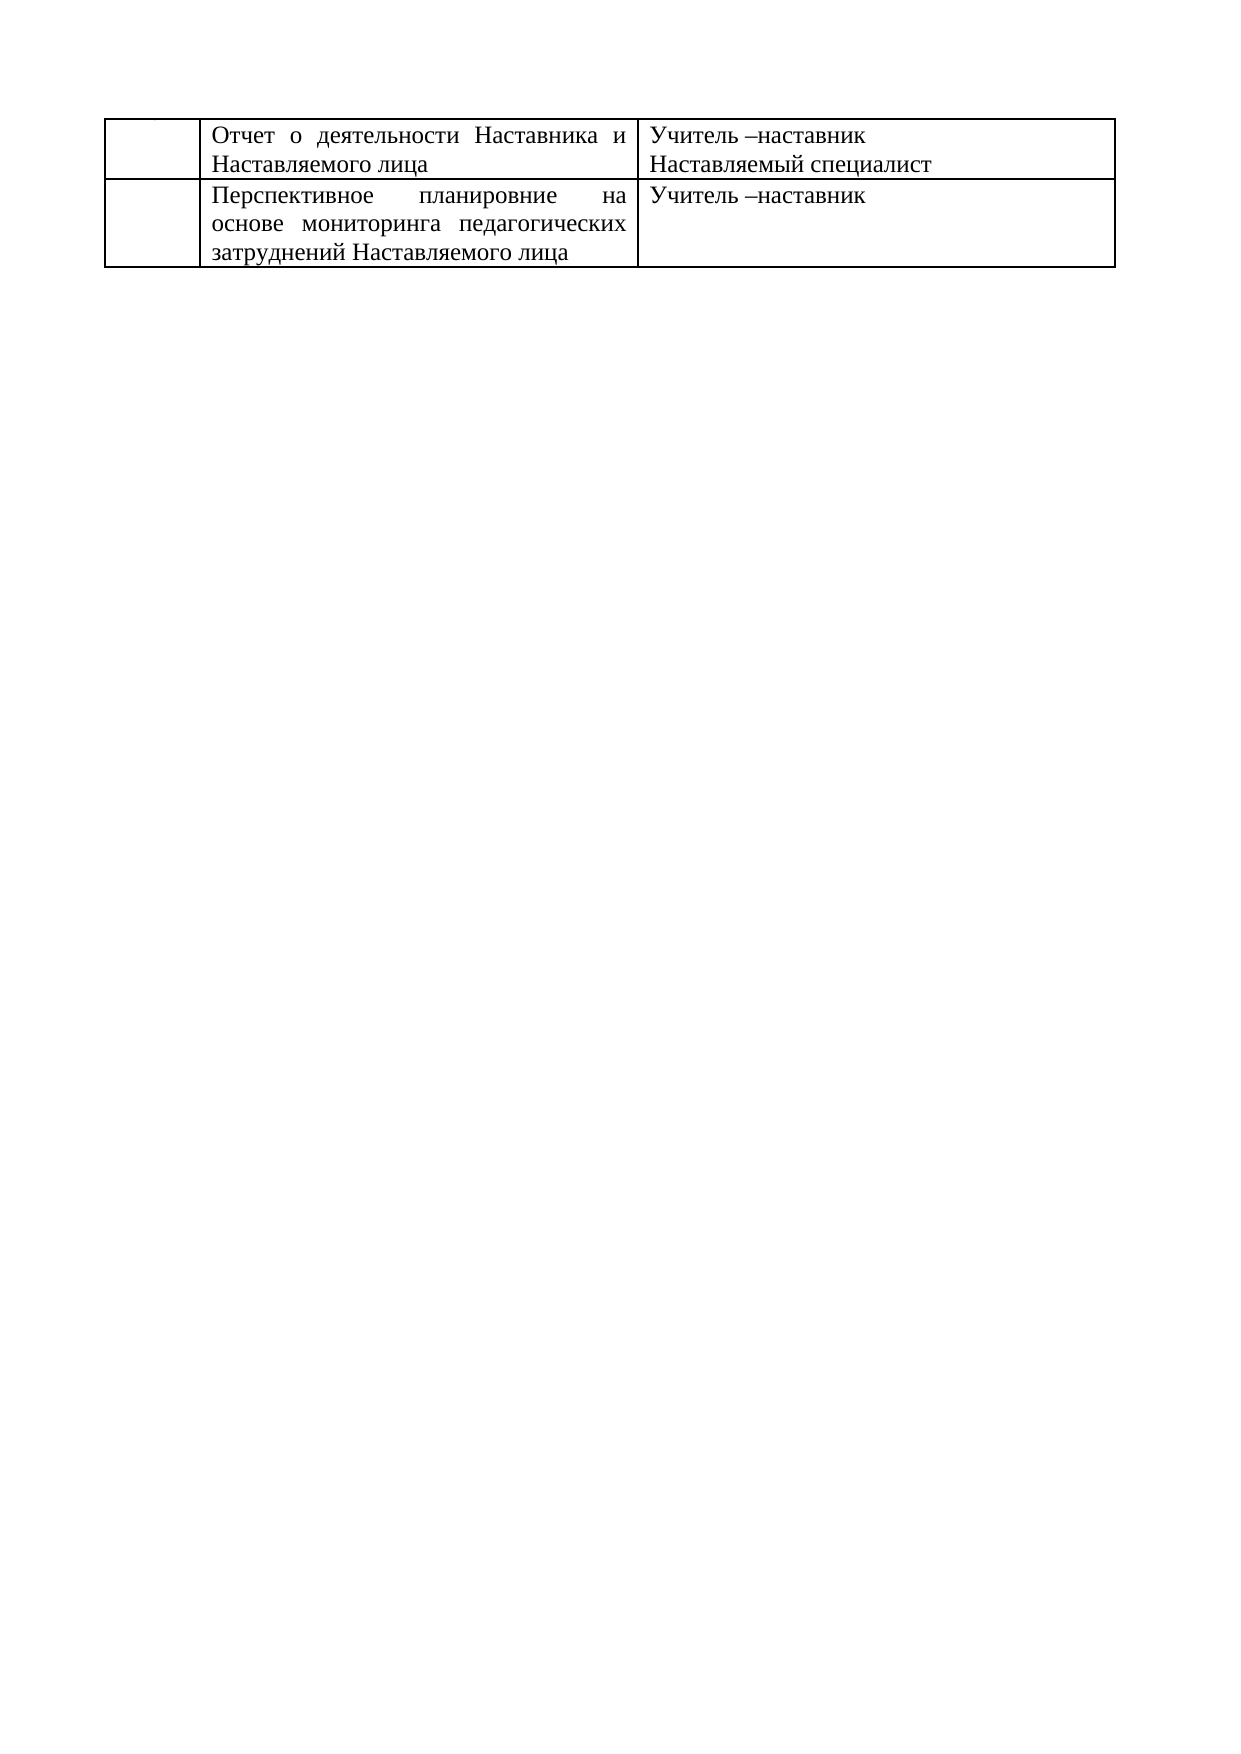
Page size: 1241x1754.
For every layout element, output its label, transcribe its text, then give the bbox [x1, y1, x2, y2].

table_cell Учитель –наставник Наставляемый специалист [639, 120, 1114, 178]
table_cell [106, 120, 199, 178]
table_cell Учитель –наставник [639, 180, 1114, 266]
table_cell Отчет о деятельности Наставника и Наставляемого лица [201, 120, 637, 178]
table_cell Перспективное планировние на основе мониторинга педагогических затруднений Наставляемого лица [201, 180, 637, 266]
table_cell [106, 180, 199, 266]
